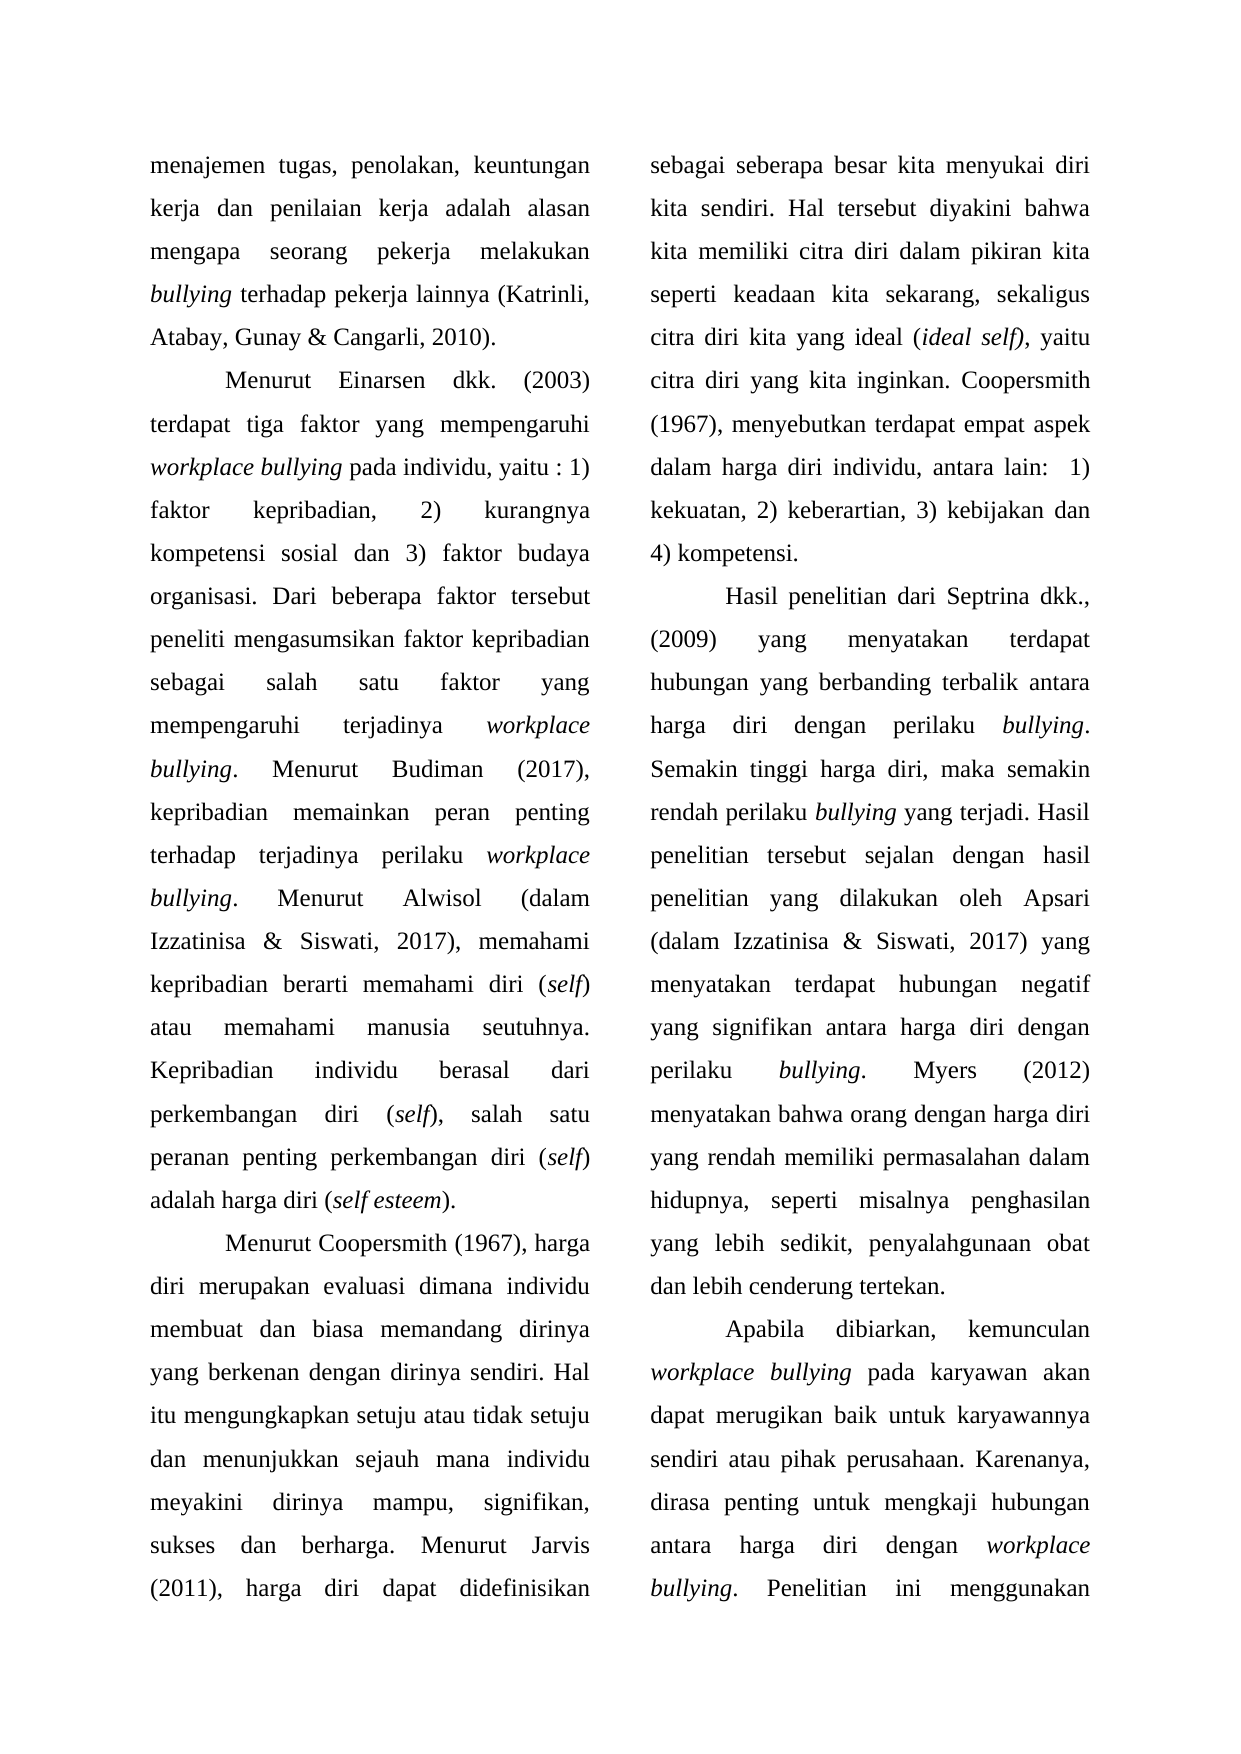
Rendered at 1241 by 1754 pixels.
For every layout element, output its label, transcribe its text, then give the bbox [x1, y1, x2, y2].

list Menurut Einarsen dkk. (2003) terdapat tiga faktor yang mempengaruhi workplace bullying pada individu, yaitu : 1) faktor kepribadian, 2) kurangnya kompetensi sosial dan 3) faktor budaya organisasi. Dari beberapa faktor tersebut peneliti mengasumsikan faktor kepribadian sebagai salah satu faktor yang mempengaruhi terjadinya workplace bullying. Menurut Budiman (2017), kepribadian memainkan peran penting terhadap terjadinya perilaku workplace bullying. Menurut Alwisol (dalam Izzatinisa & Siswati, 2017), memahami kepribadian berarti memahami diri (self) atau memahami manusia seutuhnya. Kepribadian individu berasal dari perkembangan diri (self), salah satu peranan penting perkembangan diri (self) adalah harga diri (self esteem). [150, 366, 590, 1214]
list Menurut Coopersmith (1967), harga diri merupakan evaluasi dimana individu membuat dan biasa memandang dirinya yang berkenan dengan dirinya sendiri. Hal itu mengungkapkan setuju atau tidak setuju dan menunjukkan sejauh mana individu meyakini dirinya mampu, signifikan, sukses dan berharga. Menurut Jarvis (2011), harga diri dapat didefinisikan sebagai seberapa besar kita menyukai diri kita sendiri. Hal tersebut diyakini bahwa kita memiliki citra diri dalam pikiran kita seperti keadaan kita sekarang, sekaligus citra diri kita yang ideal (ideal self), yaitu citra diri yang kita inginkan. Coopersmith (1967), menyebutkan terdapat empat aspek dalam harga diri individu, antara lain: 1) kekuatan, 2) keberartian, 3) kebijakan dan 4) kompetensi. [150, 1228, 590, 1602]
list Hasil penelitian dari Septrina dkk., (2009) yang menyatakan terdapat hubungan yang berbanding terbalik antara harga diri dengan perilaku bullying. Semakin tinggi harga diri, maka semakin rendah perilaku bullying yang terjadi. Hasil penelitian tersebut sejalan dengan hasil penelitian yang dilakukan oleh Apsari (dalam Izzatinisa & Siswati, 2017) yang menyatakan terdapat hubungan negatif yang signifikan antara harga diri dengan perilaku bullying. Myers (2012) menyatakan bahwa orang dengan harga diri yang rendah memiliki permasalahan dalam hidupnya, seperti misalnya penghasilan yang lebih sedikit, penyalahgunaan obat dan lebih cenderung tertekan. [650, 581, 1090, 1300]
list Menurut Coopersmith (1967), harga diri merupakan evaluasi dimana individu membuat dan biasa memandang dirinya yang berkenan dengan dirinya sendiri. Hal itu mengungkapkan setuju atau tidak setuju dan menunjukkan sejauh mana individu meyakini dirinya mampu, signifikan, sukses dan berharga. Menurut Jarvis (2011), harga diri dapat didefinisikan sebagai seberapa besar kita menyukai diri kita sendiri. Hal tersebut diyakini bahwa kita memiliki citra diri dalam pikiran kita seperti keadaan kita sekarang, sekaligus citra diri kita yang ideal (ideal self), yaitu citra diri yang kita inginkan. Coopersmith (1967), menyebutkan terdapat empat aspek dalam harga diri individu, antara lain: 1) kekuatan, 2) keberartian, 3) kebijakan dan 4) kompetensi. [650, 150, 1090, 567]
